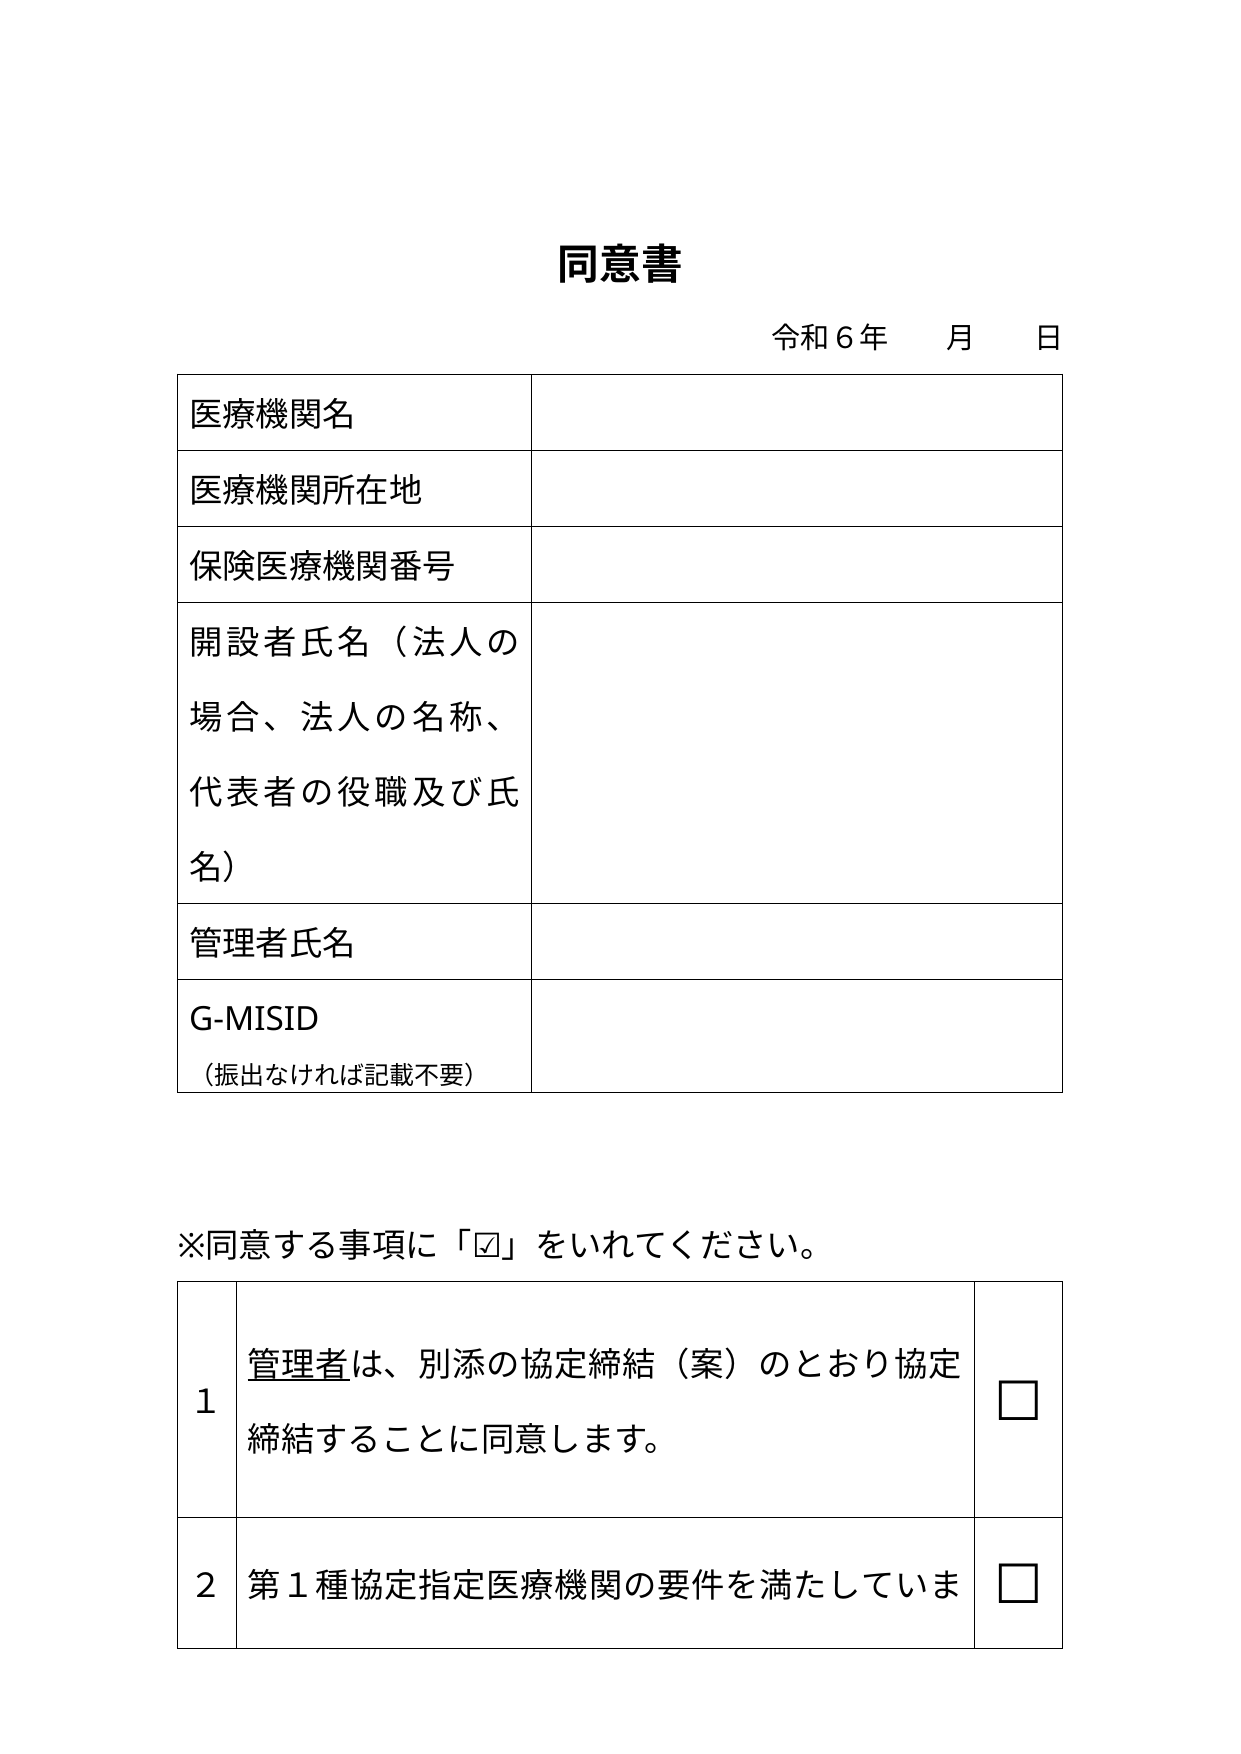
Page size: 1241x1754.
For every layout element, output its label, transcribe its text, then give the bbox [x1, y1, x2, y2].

table_cell 医療機関所在地 [178, 451, 531, 526]
table_cell [532, 451, 1062, 526]
table_cell [532, 980, 1062, 1092]
table_header １ [178, 1282, 236, 1517]
table_header 管理者は、別添の協定締結（案）のとおり協定締結することに同意します。 [237, 1282, 974, 1517]
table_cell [237, 1518, 974, 1647]
text 令和６年 月 日 [177, 298, 1063, 373]
text ※同意する事項に「☑」をいれてください。 [177, 1206, 1063, 1281]
table_header [532, 375, 1062, 449]
table_cell [532, 603, 1062, 903]
table_cell 管理者氏名 [178, 904, 531, 979]
table_cell 保険医療機関番号 [178, 527, 531, 602]
table_cell 開設者氏名（法人の場合、法人の名称、代表者の役職及び氏名） [178, 603, 531, 903]
table_cell G-MISID （振出なければ記載不要） [178, 980, 531, 1092]
table_header 医療機関名 [178, 375, 531, 449]
table_cell [532, 527, 1062, 602]
text 同意書 [177, 223, 1063, 298]
table_cell [532, 904, 1062, 979]
table_cell ２ [178, 1518, 236, 1647]
